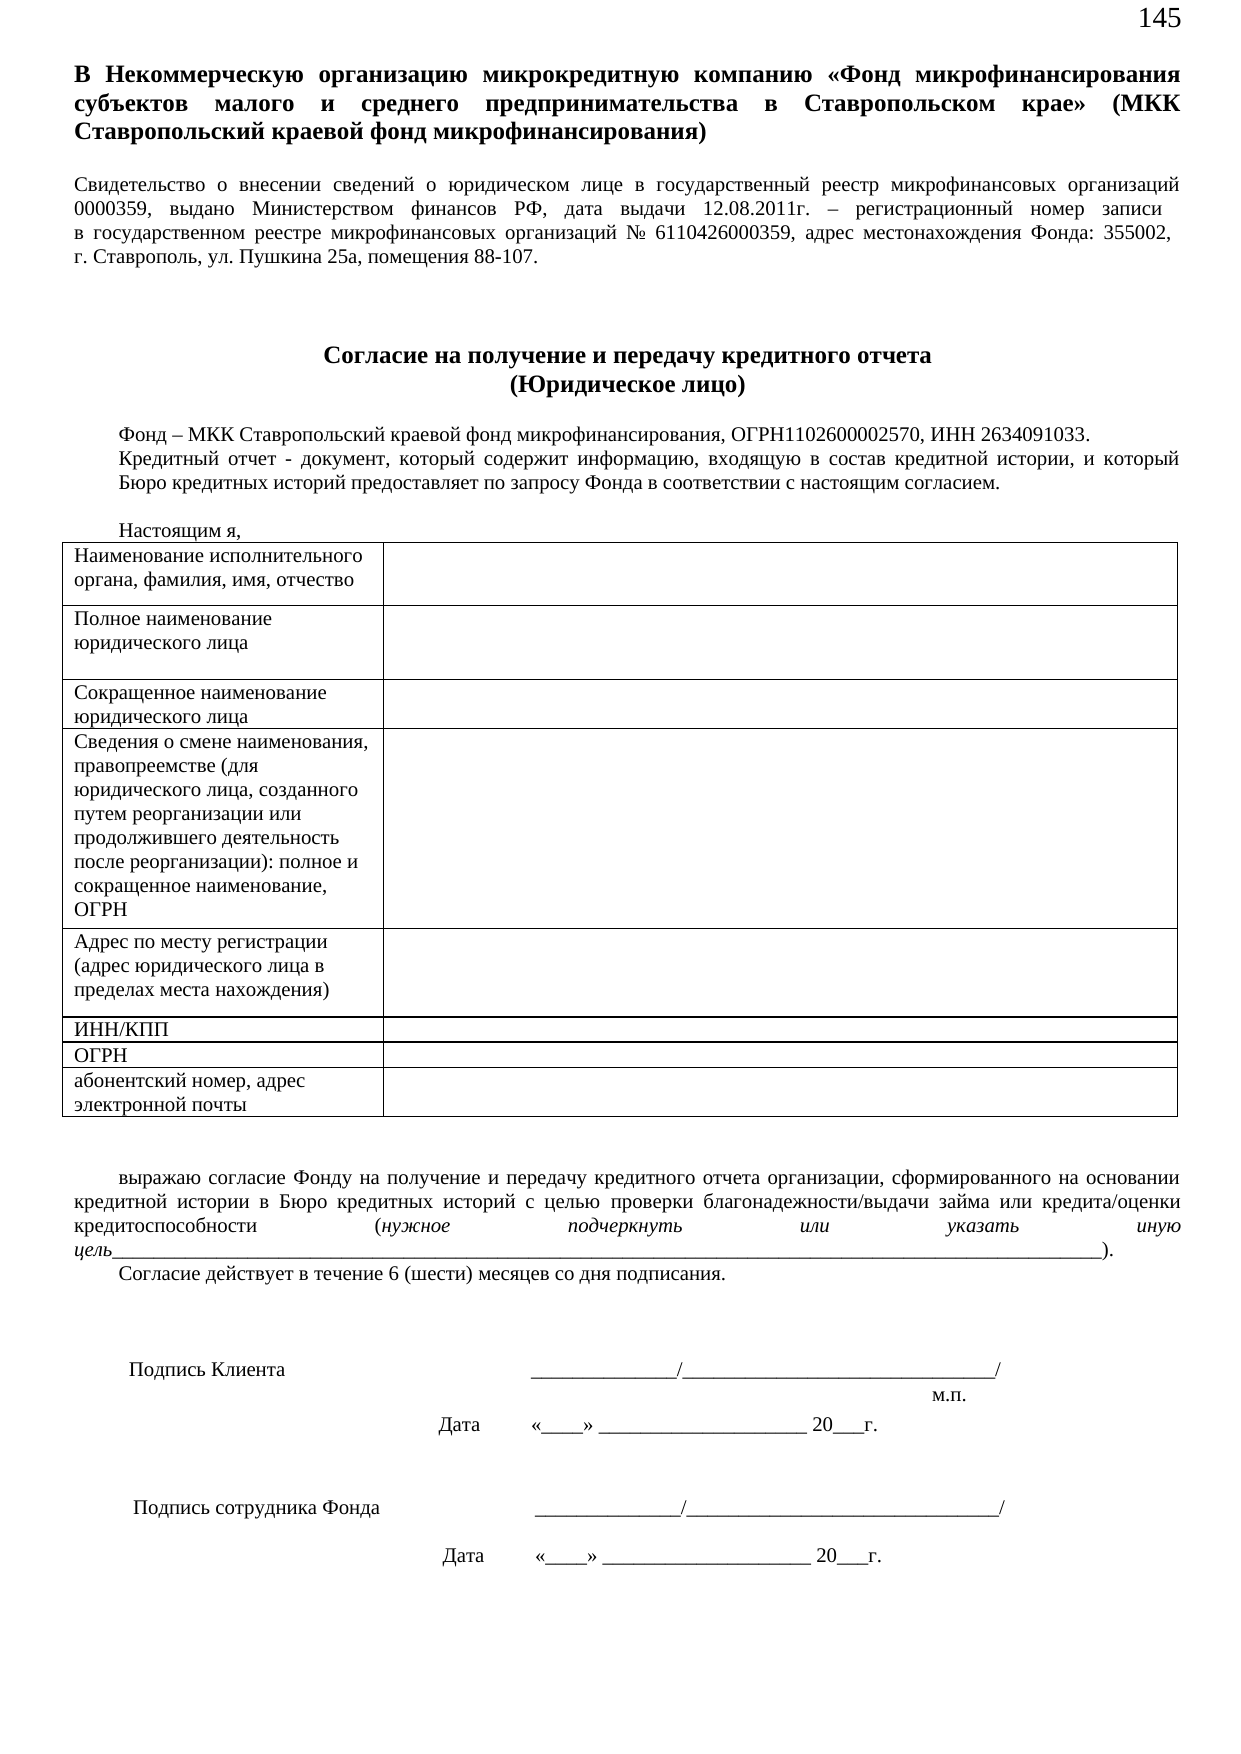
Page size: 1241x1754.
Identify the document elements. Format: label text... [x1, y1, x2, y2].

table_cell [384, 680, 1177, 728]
text Свидетельство о внесении сведений о юридическом лице в государственный реестр микрофинансовых организаций 0000359, выдано Министерством финансов РФ, дата выдачи 12.08.2011г. – регистрационный номер записи в государственном реестре микрофинансовых организаций № 6110426000359, адрес местонахождения Фонда: 355002, г. Ставрополь, ул. Пушкина 25а, помещения 88-107. [74, 172, 1181, 268]
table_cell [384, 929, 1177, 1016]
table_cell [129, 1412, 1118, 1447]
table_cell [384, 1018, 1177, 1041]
text выражаю согласие Фонду на получение и передачу кредитного отчета организации, сформированного на основании кредитной истории в Бюро кредитных историй с целью проверки благонадежности/выдачи займа или кредита/оценки кредитоспособности (нужное подчеркнуть или указать иную цель_______________________________________________________________________________________________). [74, 1165, 1181, 1261]
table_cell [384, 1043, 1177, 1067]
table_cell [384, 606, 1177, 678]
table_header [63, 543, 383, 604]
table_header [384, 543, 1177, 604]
text Кредитный отчет - документ, который содержит информацию, входящую в состав кредитной истории, и который Бюро кредитных историй предоставляет по запросу Фонда в соответствии с настоящим согласием. [118, 446, 1181, 494]
text (Юридическое лицо) [74, 369, 1181, 397]
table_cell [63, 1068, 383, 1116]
text Согласие действует в течение 6 (шести) месяцев со дня подписания. [74, 1261, 1181, 1285]
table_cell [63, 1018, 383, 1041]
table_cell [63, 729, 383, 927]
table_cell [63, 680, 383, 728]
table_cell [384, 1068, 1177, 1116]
text Согласие на получение и передачу кредитного отчета [74, 340, 1181, 369]
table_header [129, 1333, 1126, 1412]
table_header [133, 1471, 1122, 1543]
text В Некоммерческую организацию микрокредитную компанию «Фонд микрофинансирования субъектов малого и среднего предпринимательства в Ставропольском крае» (МКК Ставропольский краевой фонд микрофинансирования) [74, 59, 1181, 145]
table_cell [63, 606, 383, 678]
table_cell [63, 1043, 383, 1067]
text Фонд – МКК Ставропольский краевой фонд микрофинансирования, ОГРН1102600002570, ИНН 2634091033. [74, 422, 1181, 446]
text Настоящим я, [74, 518, 1181, 542]
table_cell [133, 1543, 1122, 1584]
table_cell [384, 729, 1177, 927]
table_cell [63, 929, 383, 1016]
